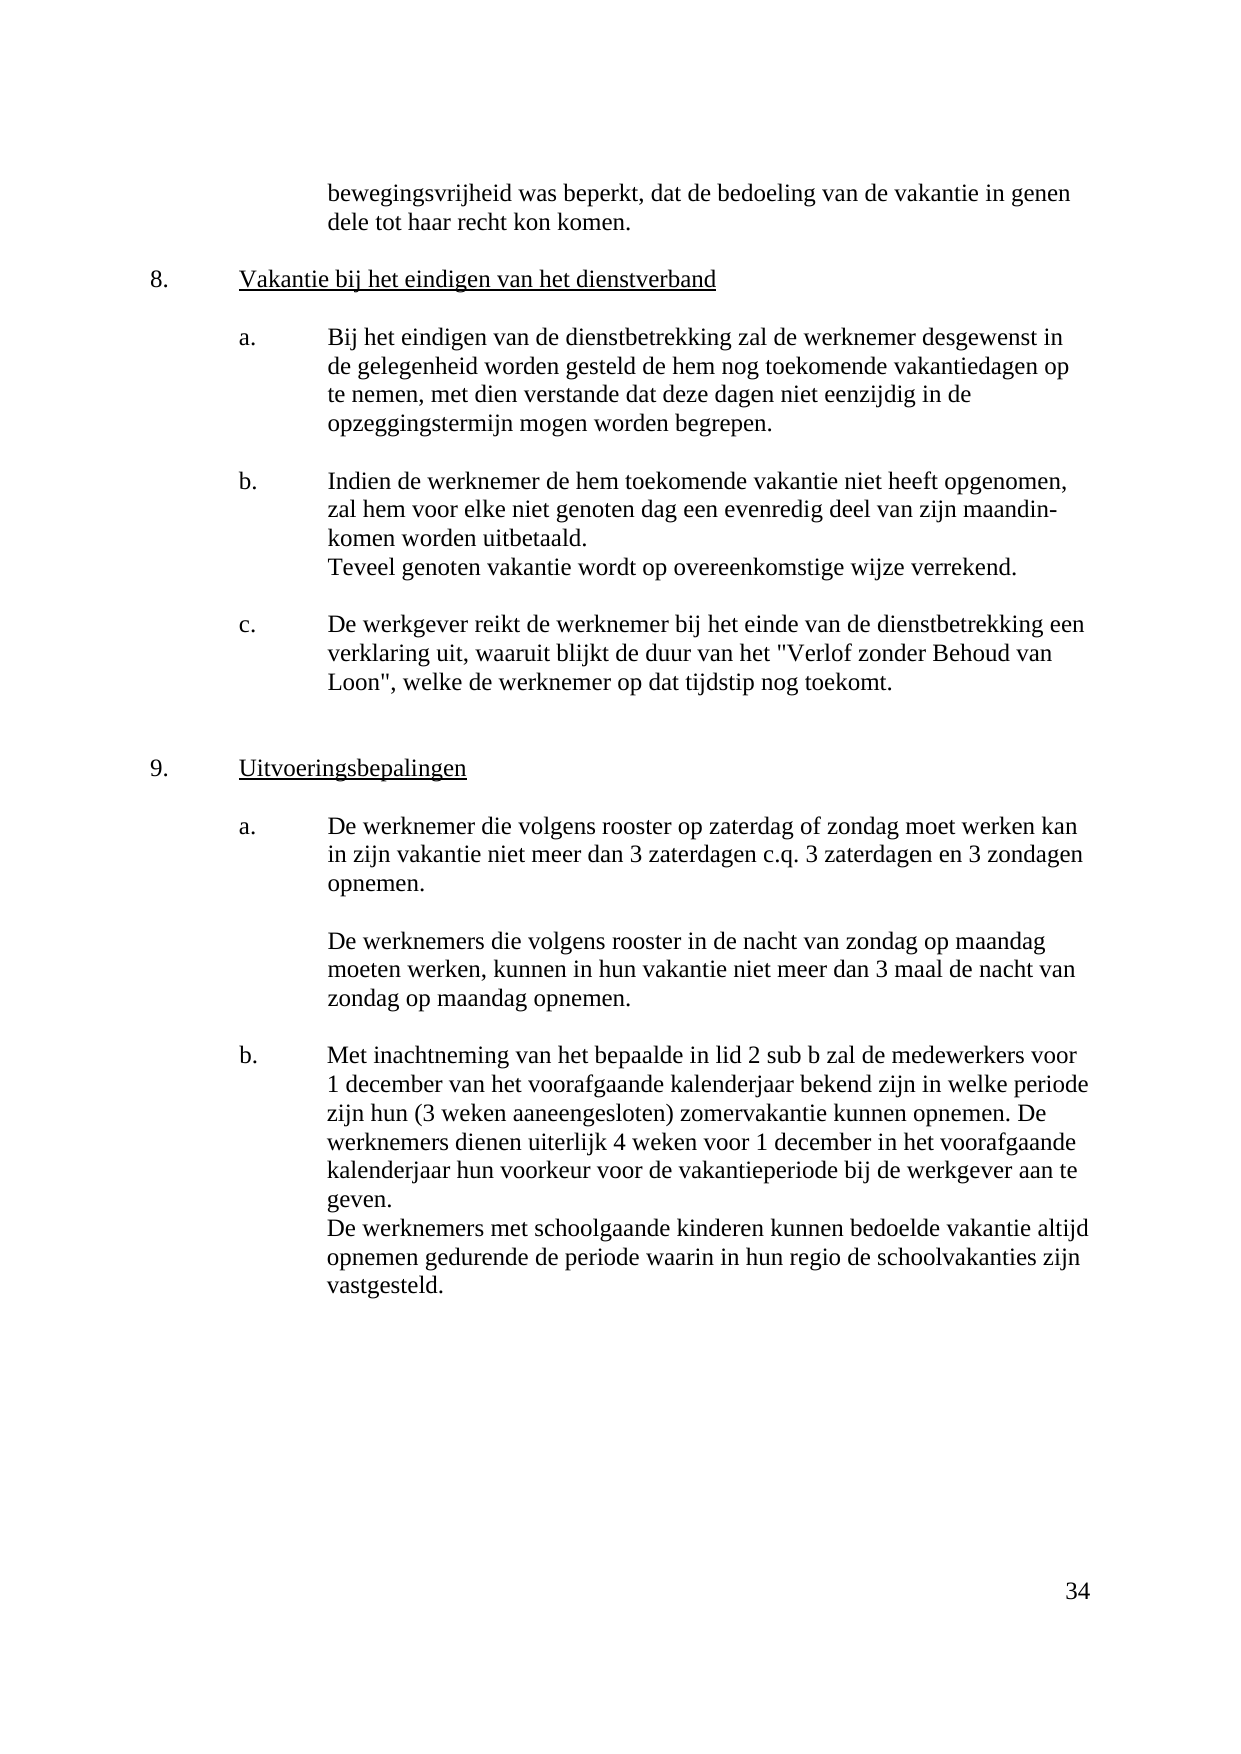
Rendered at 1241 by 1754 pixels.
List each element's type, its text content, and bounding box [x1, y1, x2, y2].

text Teveel genoten vakantie wordt op overeenkomstige wijze verrekend. [327, 552, 1090, 581]
text b. Indien de werknemer de hem toekomende vakantie niet heeft opgenomen, zal hem voor elke niet genoten dag een evenredig deel van zijn maandin-komen worden uitbetaald. [239, 466, 1090, 552]
list Met inachtneming van het bepaalde in lid 2 sub b zal de medewerkers voor 1 december van het voorafgaande kalenderjaar bekend zijn in welke periode zijn hun (3 weken aaneengesloten) zomervakantie kunnen opnemen. De werknemers dienen uiterlijk 4 weken voor 1 december in het voorafgaande kalenderjaar hun voorkeur voor de vakantieperiode bij de werkgever aan te geven. [239, 1040, 1090, 1213]
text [239, 178, 1090, 236]
text De werknemers met schoolgaande kinderen kunnen bedoelde vakantie altijd opnemen gedurende de periode waarin in hun regio de schoolvakanties zijn vastgesteld. [327, 1213, 1090, 1299]
text c. De werkgever reikt de werknemer bij het einde van de dienstbetrekking een verklaring uit, waaruit blijkt de duur van het "Verlof zonder Behoud van Loon", welke de werknemer op dat tijdstip nog toekomt. [239, 609, 1090, 696]
text a. De werknemer die volgens rooster op zaterdag of zondag moet werken kan in zijn vakantie niet meer dan 3 zaterdagen c.q. 3 zaterdagen en 3 zondagen opnemen. De werknemers die volgens rooster in de nacht van zondag op maandag moeten werken, kunnen in hun vakantie niet meer dan 3 maal de nacht van zondag op maandag opnemen. [239, 811, 1090, 1040]
text 8. Vakantie bij het eindigen van het dienstverband [150, 264, 1090, 293]
text a. Bij het eindigen van de dienstbetrekking zal de werknemer desgewenst in de gelegenheid worden gesteld de hem nog toekomende vakantiedagen op te nemen, met dien verstande dat deze dagen niet eenzijdig in de opzeggingstermijn mogen worden begrepen. [239, 322, 1090, 437]
text 9. Uitvoeringsbepalingen [150, 753, 1090, 782]
